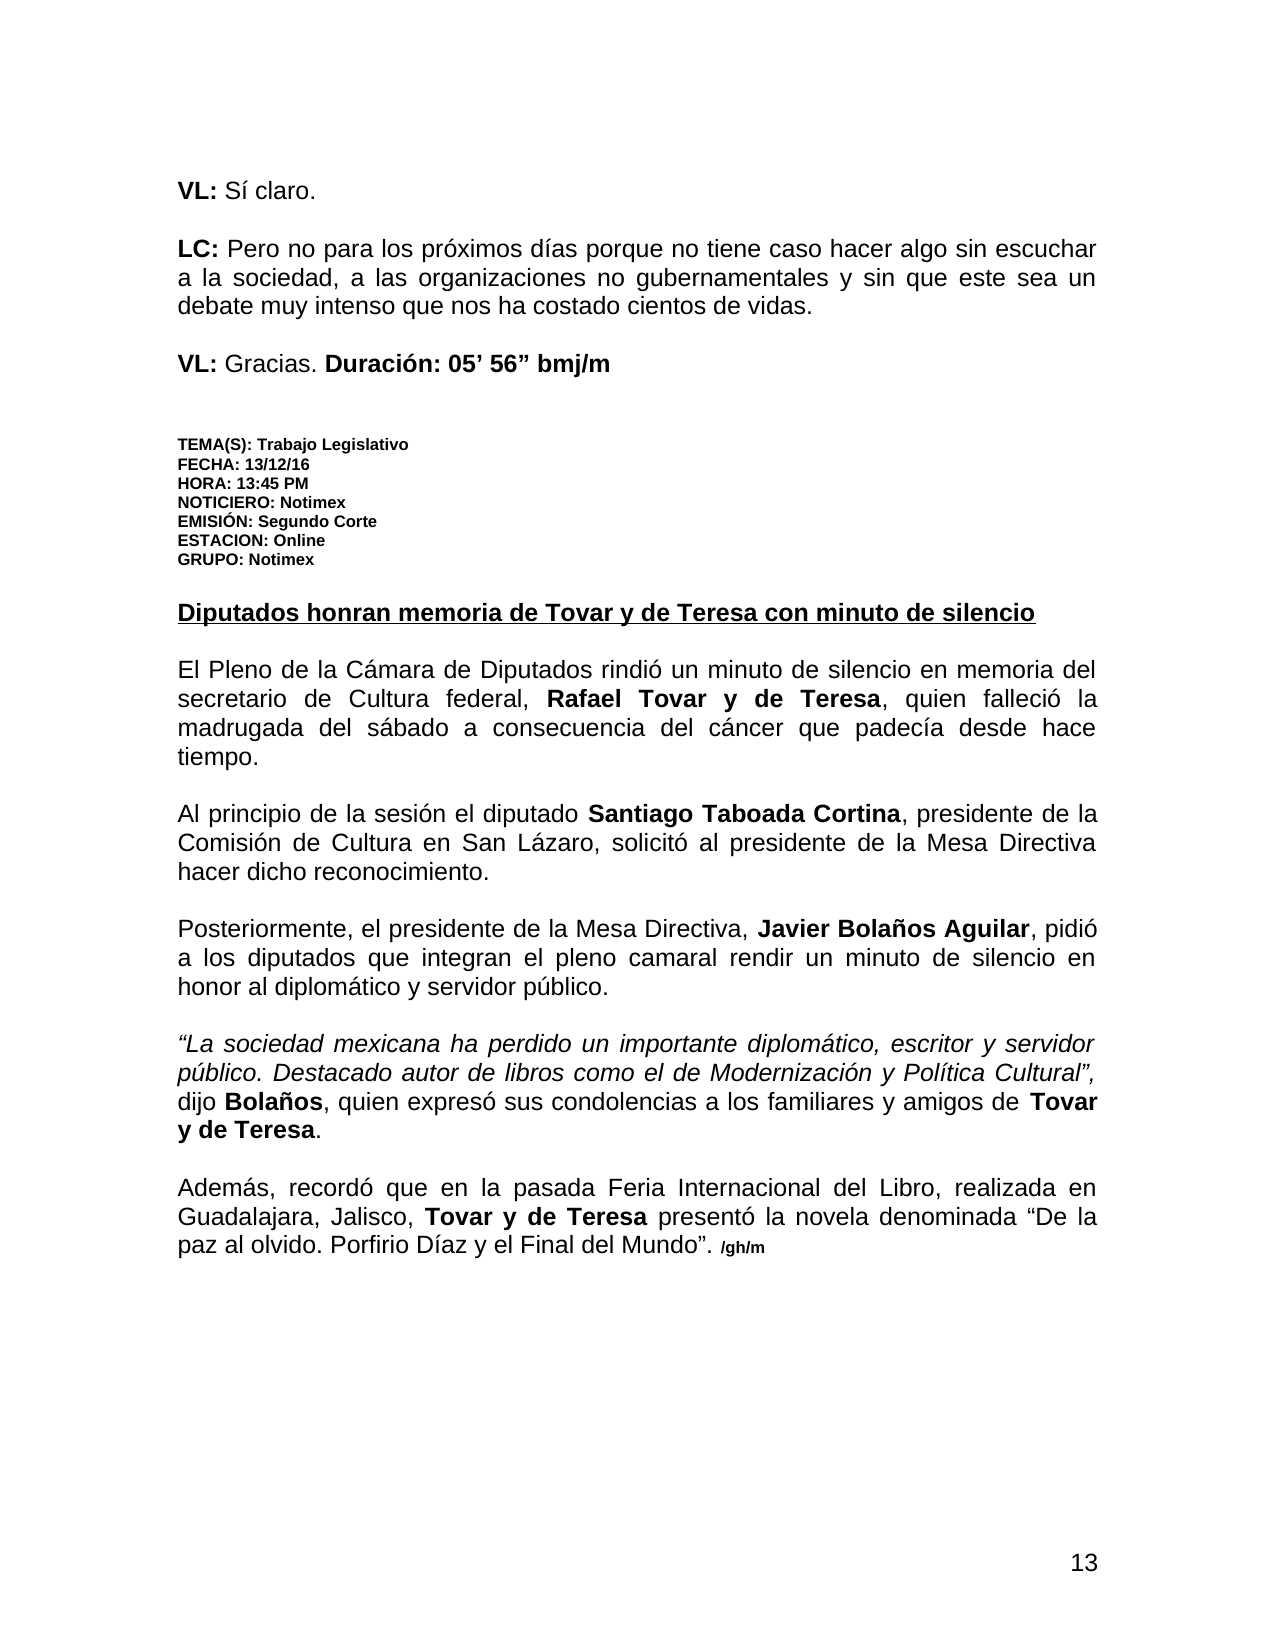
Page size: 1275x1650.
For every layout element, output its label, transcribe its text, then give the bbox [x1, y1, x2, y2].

text Diputados honran memoria de Tovar y de Teresa con minuto de silencio [177, 598, 1098, 627]
text TEMA(S): Trabajo Legislativo [177, 435, 1098, 454]
text VL: Gracias. Duración: 05’ 56” bmj/m [177, 349, 1098, 378]
text NOTICIERO: Notimex [177, 493, 1098, 512]
text Posteriormente, el presidente de la Mesa Directiva, Javier Bolaños Aguilar, pidió a los diputados que integran el pleno camaral rendir un minuto de silencio en honor al diplomático y servidor público. [177, 914, 1098, 1001]
text Además, recordó que en la pasada Feria Internacional del Libro, realizada en Guadalajara, Jalisco, Tovar y de Teresa presentó la novela denominada “De la paz al olvido. Porfirio Díaz y el Final del Mundo”. /gh/m [177, 1173, 1098, 1259]
text LC: Pero no para los próximos días porque no tiene caso hacer algo sin escuchar a la sociedad, a las organizaciones no gubernamentales y sin que este sea un debate muy intenso que nos ha costado cientos de vidas. [177, 234, 1098, 320]
text “La sociedad mexicana ha perdido un importante diplomático, escritor y servidor público. Destacado autor de libros como el de Modernización y Política Cultural”, dijo Bolaños, quien expresó sus condolencias a los familiares y amigos de Tovar y de Teresa. [177, 1029, 1098, 1144]
text GRUPO: Notimex [177, 550, 1098, 569]
text EMISIÓN: Segundo Corte [177, 512, 1098, 531]
text VL: Sí claro. [177, 176, 1098, 205]
text El Pleno de la Cámara de Diputados rindió un minuto de silencio en memoria del secretario de Cultura federal, Rafael Tovar y de Teresa, quien falleció la madrugada del sábado a consecuencia del cáncer que padecía desde hace tiempo. [177, 656, 1098, 771]
text Al principio de la sesión el diputado Santiago Taboada Cortina, presidente de la Comisión de Cultura en San Lázaro, solicitó al presidente de la Mesa Directiva hacer dicho reconocimiento. [177, 799, 1098, 886]
text ESTACION: Online [177, 531, 1098, 550]
text HORA: 13:45 PM [177, 473, 1098, 493]
text FECHA: 13/12/16 [177, 454, 1098, 473]
